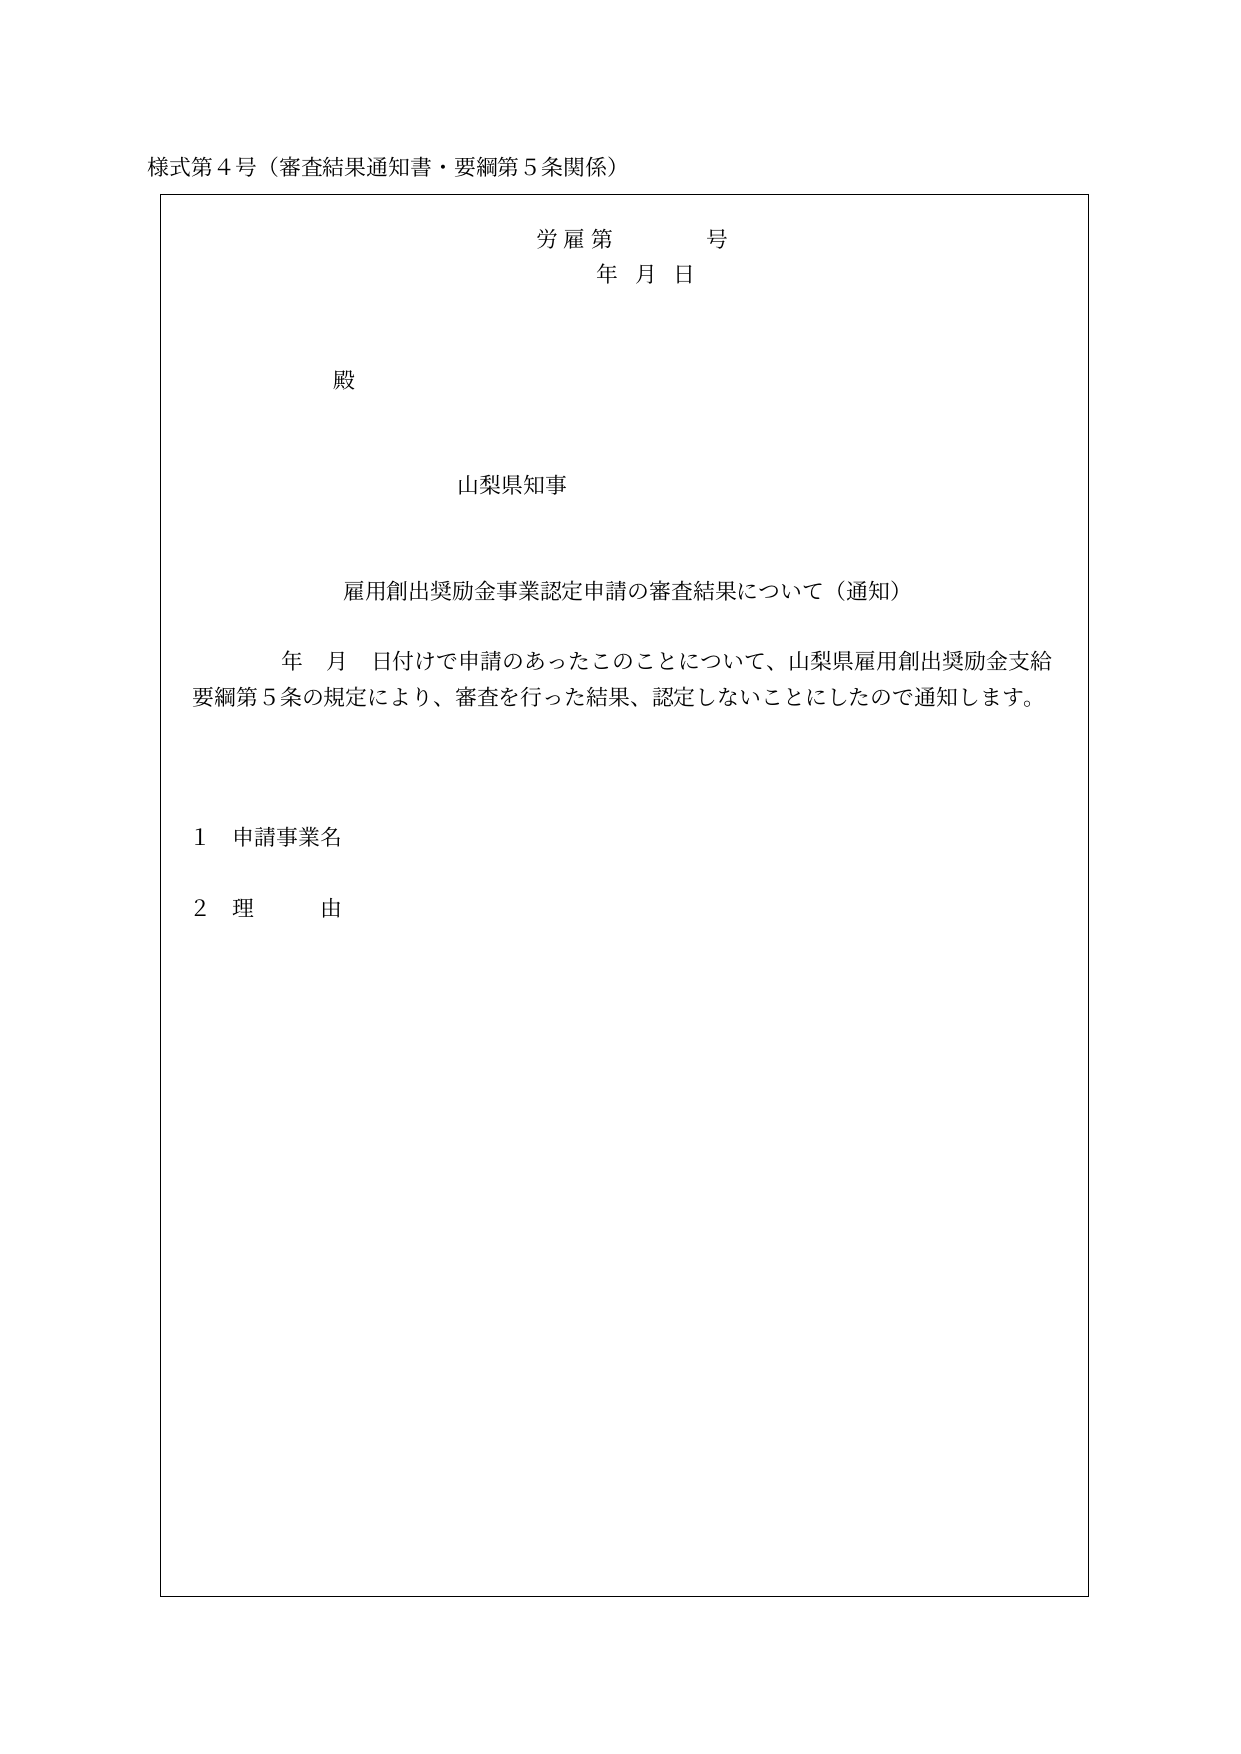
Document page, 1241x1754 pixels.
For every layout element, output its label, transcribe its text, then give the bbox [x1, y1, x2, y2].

table_header 労 雇 第 号 年 月 日 殿 山梨県知事 雇用創出奨励金事業認定申請の審査結果について（通知） 年 月 日付けで申請のあったこのことについて、山梨県雇用創出奨励金支給要綱第５条の規定により、審査を行った結果、認定しないことにしたので通知します。 １ 申請事業名 ２ 理 由 [161, 195, 1088, 1596]
text 様式第４号（審査結果通知書・要綱第５条関係） [148, 148, 1122, 183]
